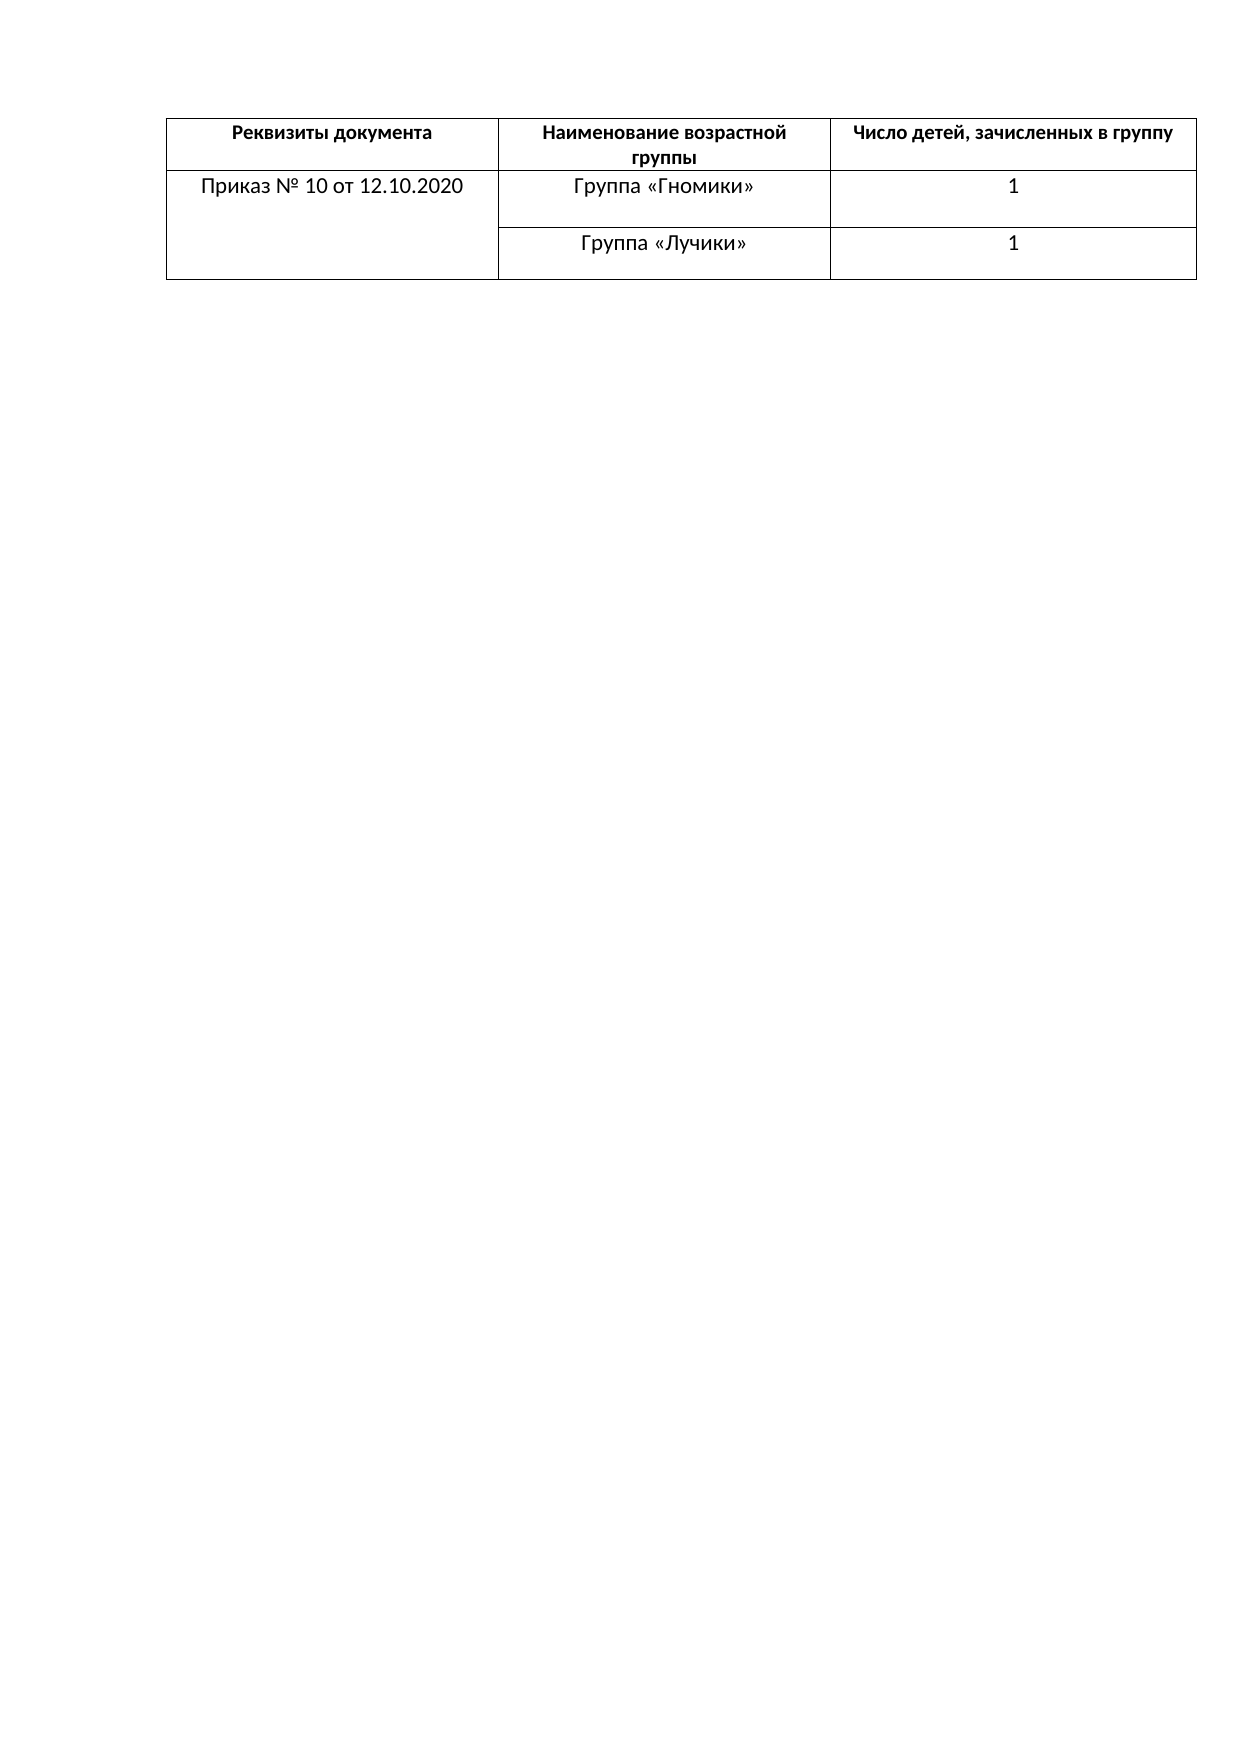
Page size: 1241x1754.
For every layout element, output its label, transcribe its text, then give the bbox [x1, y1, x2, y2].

table_cell Приказ № 10 от 12.10.2020 [167, 171, 498, 279]
table_cell Группа «Гномики» [499, 171, 830, 227]
table_header Реквизиты документа [167, 119, 498, 170]
table_header Число детей, зачисленных в группу [831, 119, 1196, 170]
table_header Наименование возрастной группы [499, 119, 830, 170]
table_cell 1 [831, 228, 1196, 279]
table_cell Группа «Лучики» [499, 228, 830, 279]
table_cell 1 [831, 171, 1196, 227]
